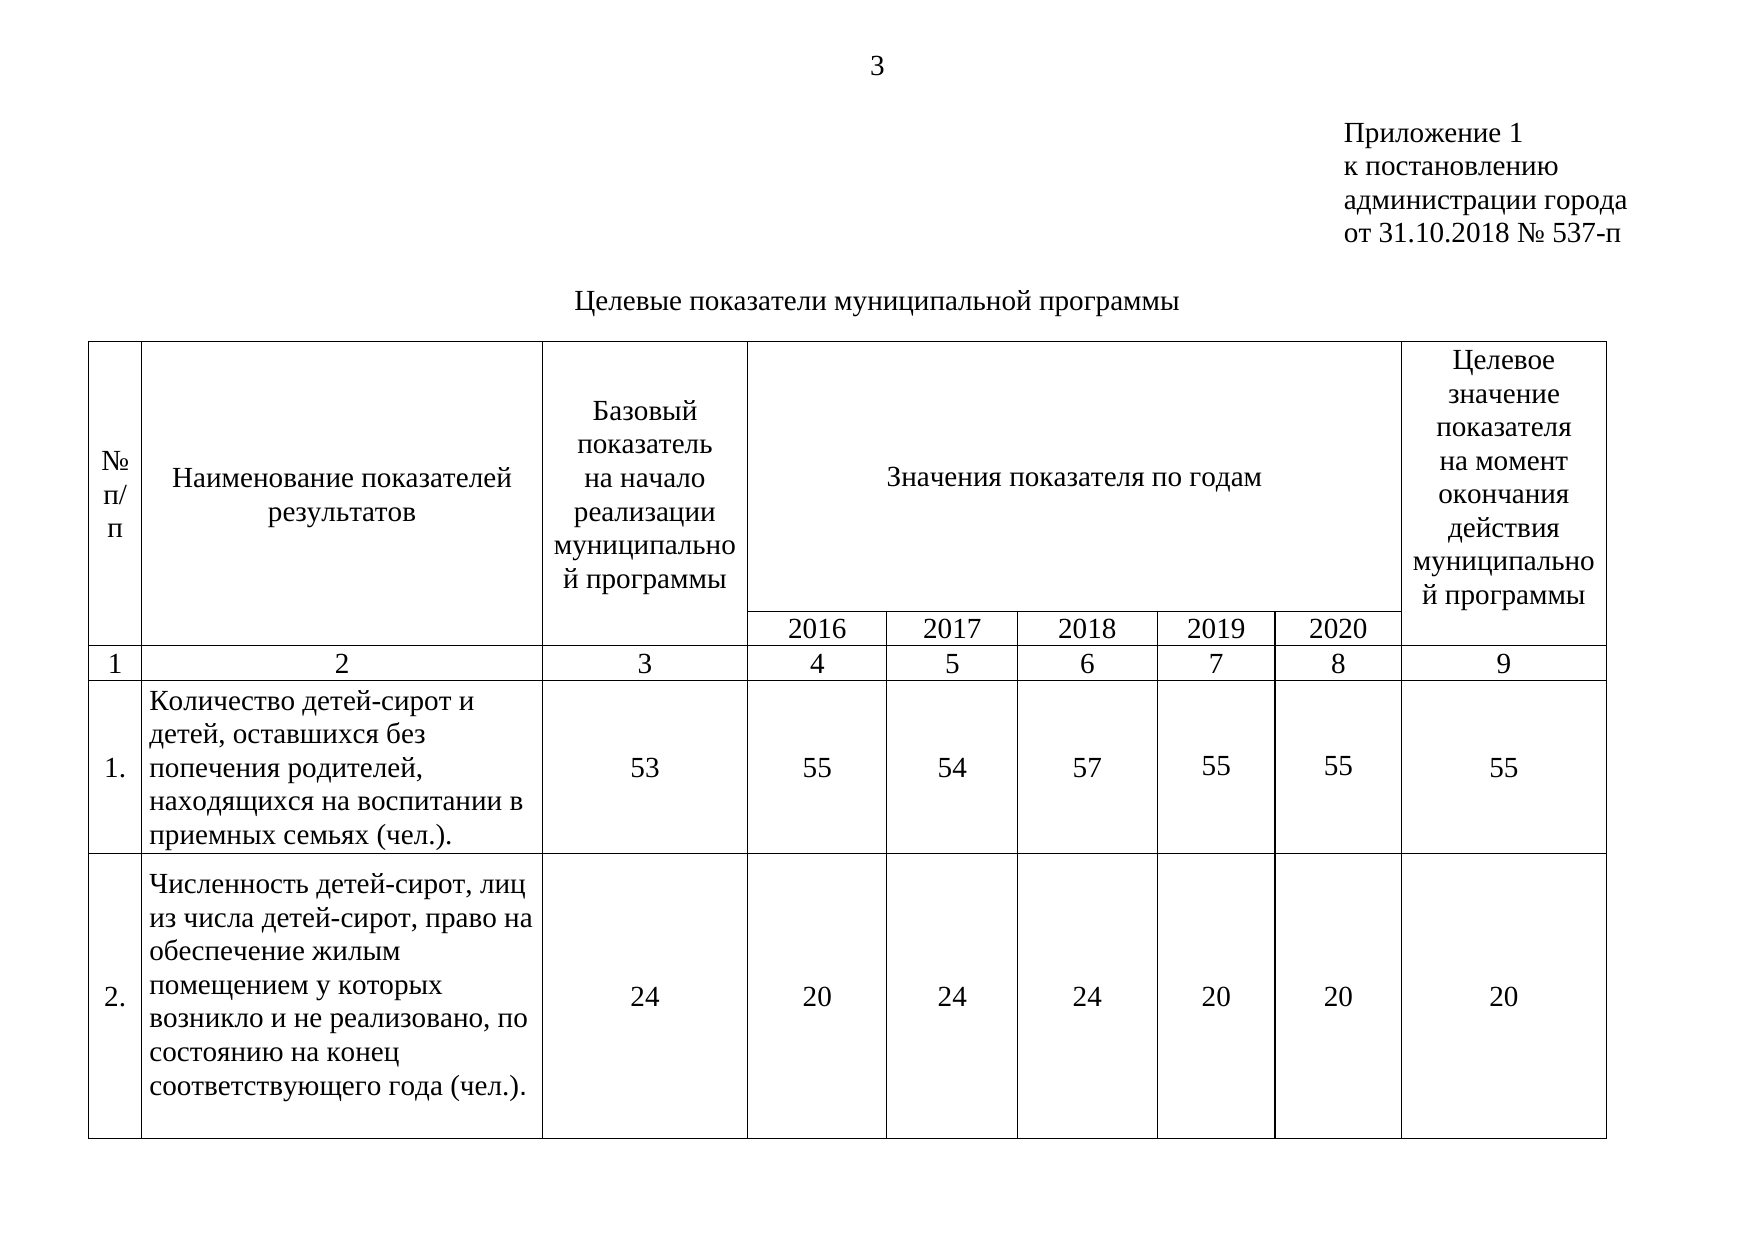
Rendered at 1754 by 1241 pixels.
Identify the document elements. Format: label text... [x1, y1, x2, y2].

table_cell 53 [543, 681, 747, 853]
table_cell 2016 [748, 612, 886, 645]
table_cell 2020 [1276, 612, 1401, 645]
text к постановлению [1344, 148, 1695, 182]
text Приложение 1 [1344, 115, 1695, 148]
table_header Значения показателя по годам [748, 342, 1401, 611]
table_cell 24 [543, 854, 747, 1138]
table_cell 5 [887, 646, 1017, 680]
table_cell 6 [1018, 646, 1157, 680]
table_header № п/п [89, 342, 141, 645]
table_cell 24 [887, 854, 1017, 1138]
table_cell 55 [748, 681, 886, 853]
table_cell 24 [1018, 854, 1157, 1138]
table_header Целевое значение показателя на момент окончания действия муниципальной программы [1402, 342, 1606, 611]
table_cell 8 [1276, 646, 1401, 680]
table_cell 2017 [887, 612, 1017, 645]
table_cell 2019 [1158, 612, 1274, 645]
table_cell 2018 [1018, 612, 1157, 645]
table_cell 20 [1276, 854, 1401, 1138]
table_cell 1 [89, 646, 141, 680]
table_cell 9 [1402, 646, 1606, 680]
table_cell 20 [1402, 854, 1606, 1138]
table_header Базовый показатель на начало реализации муниципальной программы [543, 342, 747, 645]
text Целевые показатели муниципальной программы [118, 283, 1636, 316]
table_cell 20 [748, 854, 886, 1138]
table_cell 4 [748, 646, 886, 680]
table_cell Количество детей-сирот и детей, оставшихся без попечения родителей, находящихся на воспитании в приемных семьях (чел.). [142, 681, 542, 853]
table_cell 2. [89, 854, 141, 1138]
table_cell Численность детей-сирот, лиц из числа детей-сирот, право на обеспечение жилым помещением у которых возникло и не реализовано, по состоянию на конец соответствующего года (чел.). [142, 854, 542, 1138]
table_cell 20 [1158, 854, 1274, 1138]
table_cell [1402, 611, 1606, 645]
table_header Наименование показателей результатов [142, 342, 542, 645]
text администрации города [1344, 182, 1695, 216]
text от 31.10.2018 № 537-п [1270, 216, 1695, 249]
table_cell 55 [1276, 681, 1401, 853]
table_cell 1. [89, 681, 141, 853]
table_cell 2 [142, 646, 542, 680]
table_cell 54 [887, 681, 1017, 853]
table_cell 55 [1402, 681, 1606, 853]
table_cell 55 [1158, 681, 1274, 853]
table_cell 3 [543, 646, 747, 680]
table_cell 7 [1158, 646, 1274, 680]
table_cell 57 [1018, 681, 1157, 853]
